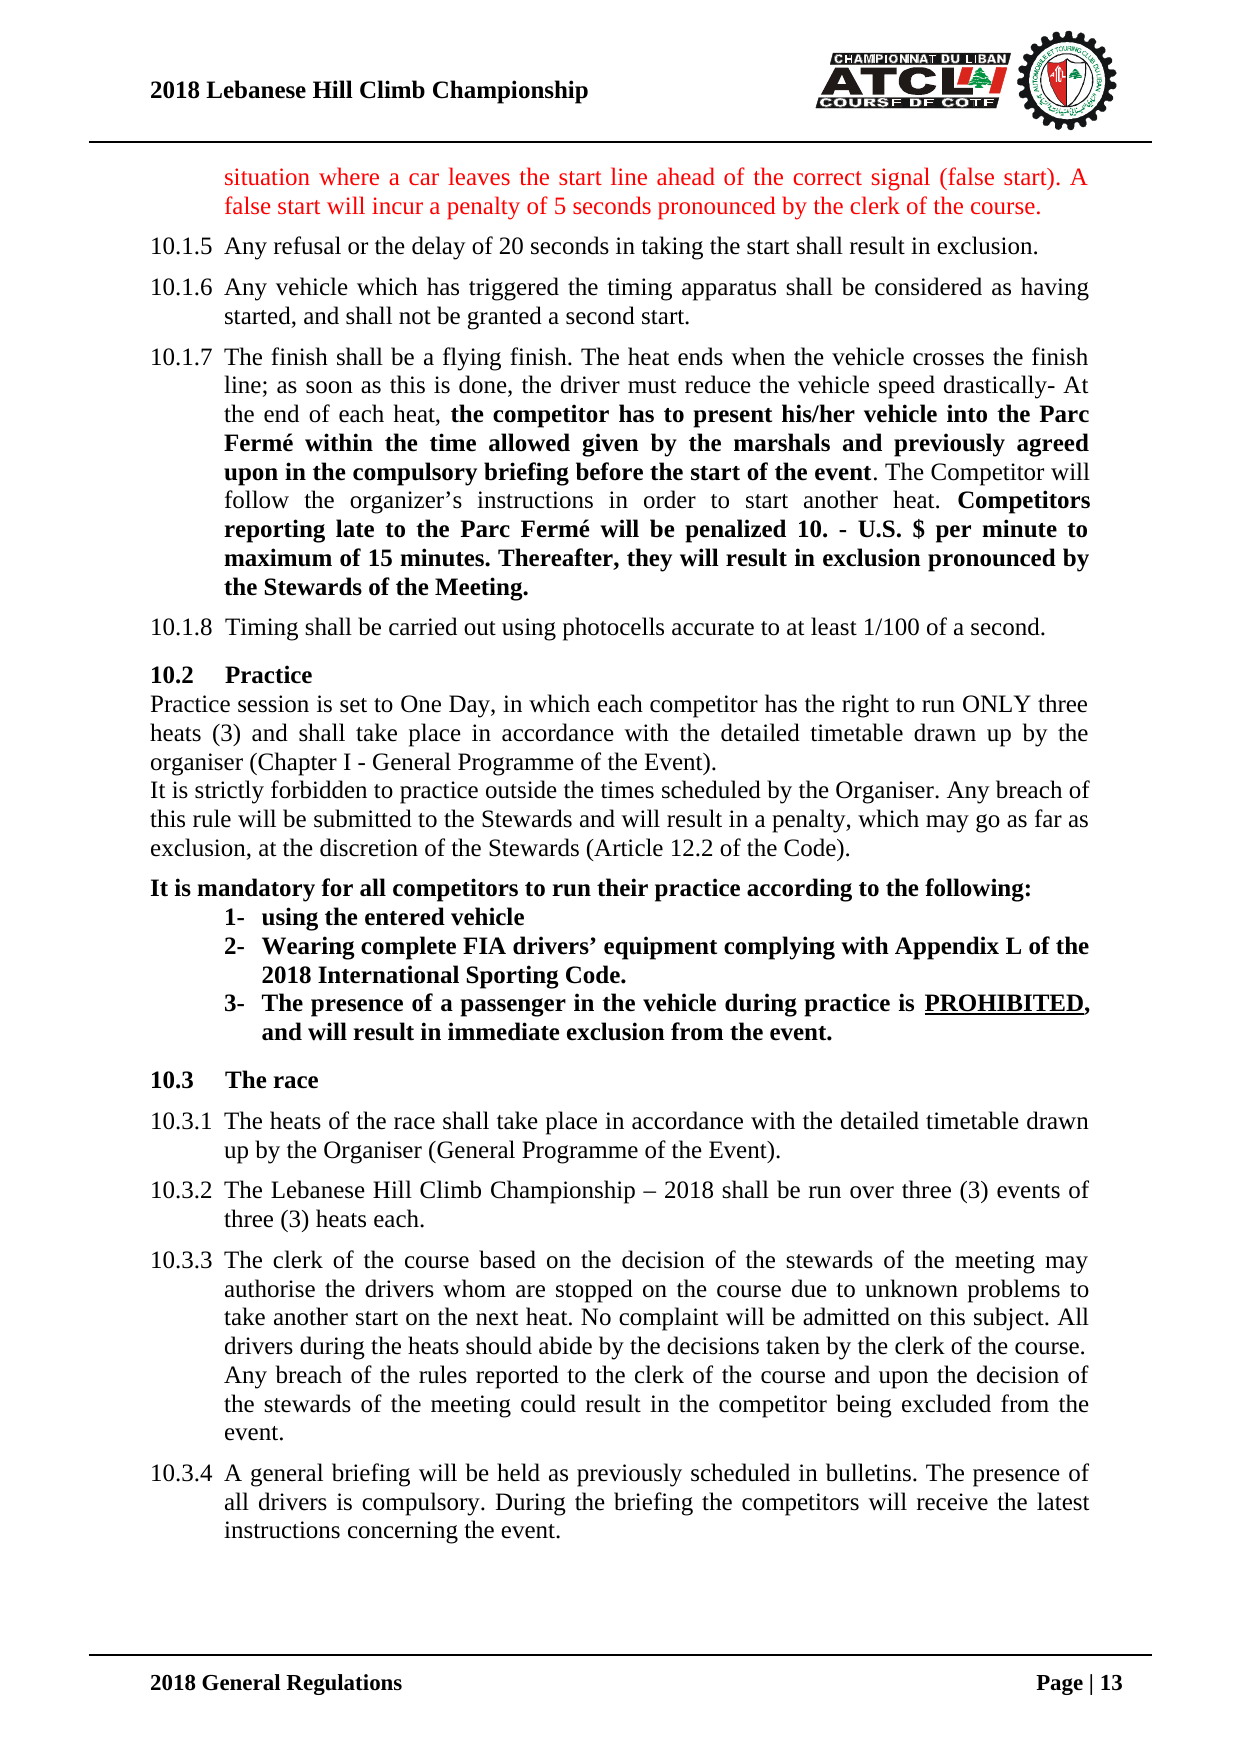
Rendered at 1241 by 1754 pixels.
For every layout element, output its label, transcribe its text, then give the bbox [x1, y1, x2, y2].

text 10.3.1 The heats of the race shall take place in accordance with the detailed timetable drawn up by the Organiser (General Programme of the Event). [150, 1106, 1090, 1163]
text 10.1.7 The finish shall be a flying finish. The heat ends when the vehicle crosses the finish line; as soon as this is done, the driver must reduce the vehicle speed drastically- At the end of each heat, the competitor has to present his/her vehicle into the Parc Fermé within the time allowed given by the marshals and previously agreed upon in the compulsory briefing before the start of the event. The Competitor will follow the organizer’s instructions in order to start another heat. Competitors reporting late to the Parc Fermé will be penalized 10. - U.S. $ per minute to maximum of 15 minutes. Thereafter, they will result in exclusion pronounced by the Stewards of the Meeting. [150, 342, 1090, 600]
list using the entered vehicle [224, 902, 1090, 931]
text 10.3.4 A general briefing will be held as previously scheduled in bulletins. The presence of all drivers is compulsory. During the briefing the competitors will receive the latest instructions concerning the event. [150, 1458, 1090, 1544]
text 10.3.2 The Lebanese Hill Climb Championship – 2018 shall be run over three (3) events of three (3) heats each. [150, 1175, 1090, 1233]
text 10.3.3 The clerk of the course based on the decision of the stewards of the meeting may authorise the drivers whom are stopped on the course due to unknown problems to take another start on the next heat. No complaint will be admitted on this subject. All drivers during the heats should abide by the decisions taken by the clerk of the course. [150, 1245, 1090, 1360]
list The presence of a passenger in the vehicle during practice is PROHIBITED, and will result in immediate exclusion from the event. [224, 988, 1090, 1046]
text It is strictly forbidden to practice outside the times scheduled by the Organiser. Any breach of this rule will be submitted to the Stewards and will result in a penalty, which may go as far as exclusion, at the discretion of the Stewards (Article 12.2 of the Code). [150, 775, 1090, 862]
text Practice session is set to One Day, in which each competitor has the right to run ONLY three heats (3) and shall take place in accordance with the detailed timetable drawn up by the organiser (Chapter I - General Programme of the Event). [150, 689, 1090, 775]
text It is mandatory for all competitors to run their practice according to the following: [150, 873, 1090, 902]
text 10.1.8 Timing shall be carried out using photocells accurate to at least 1/100 of a second. [150, 612, 1090, 641]
text Any breach of the rules reported to the clerk of the course and upon the decision of the stewards of the meeting could result in the competitor being excluded from the event. [224, 1360, 1090, 1446]
text 10.3 The race [150, 1065, 1090, 1094]
text 10.1.6 Any vehicle which has triggered the timing apparatus shall be considered as having started, and shall not be granted a second start. [150, 272, 1090, 330]
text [150, 162, 1090, 219]
list Wearing complete FIA drivers’ equipment complying with Appendix L of the 2018 International Sporting Code. [224, 931, 1090, 988]
text 10.1.5 Any refusal or the delay of 20 seconds in taking the start shall result in exclusion. [150, 231, 1090, 260]
text 10.2 Practice [150, 660, 1090, 689]
